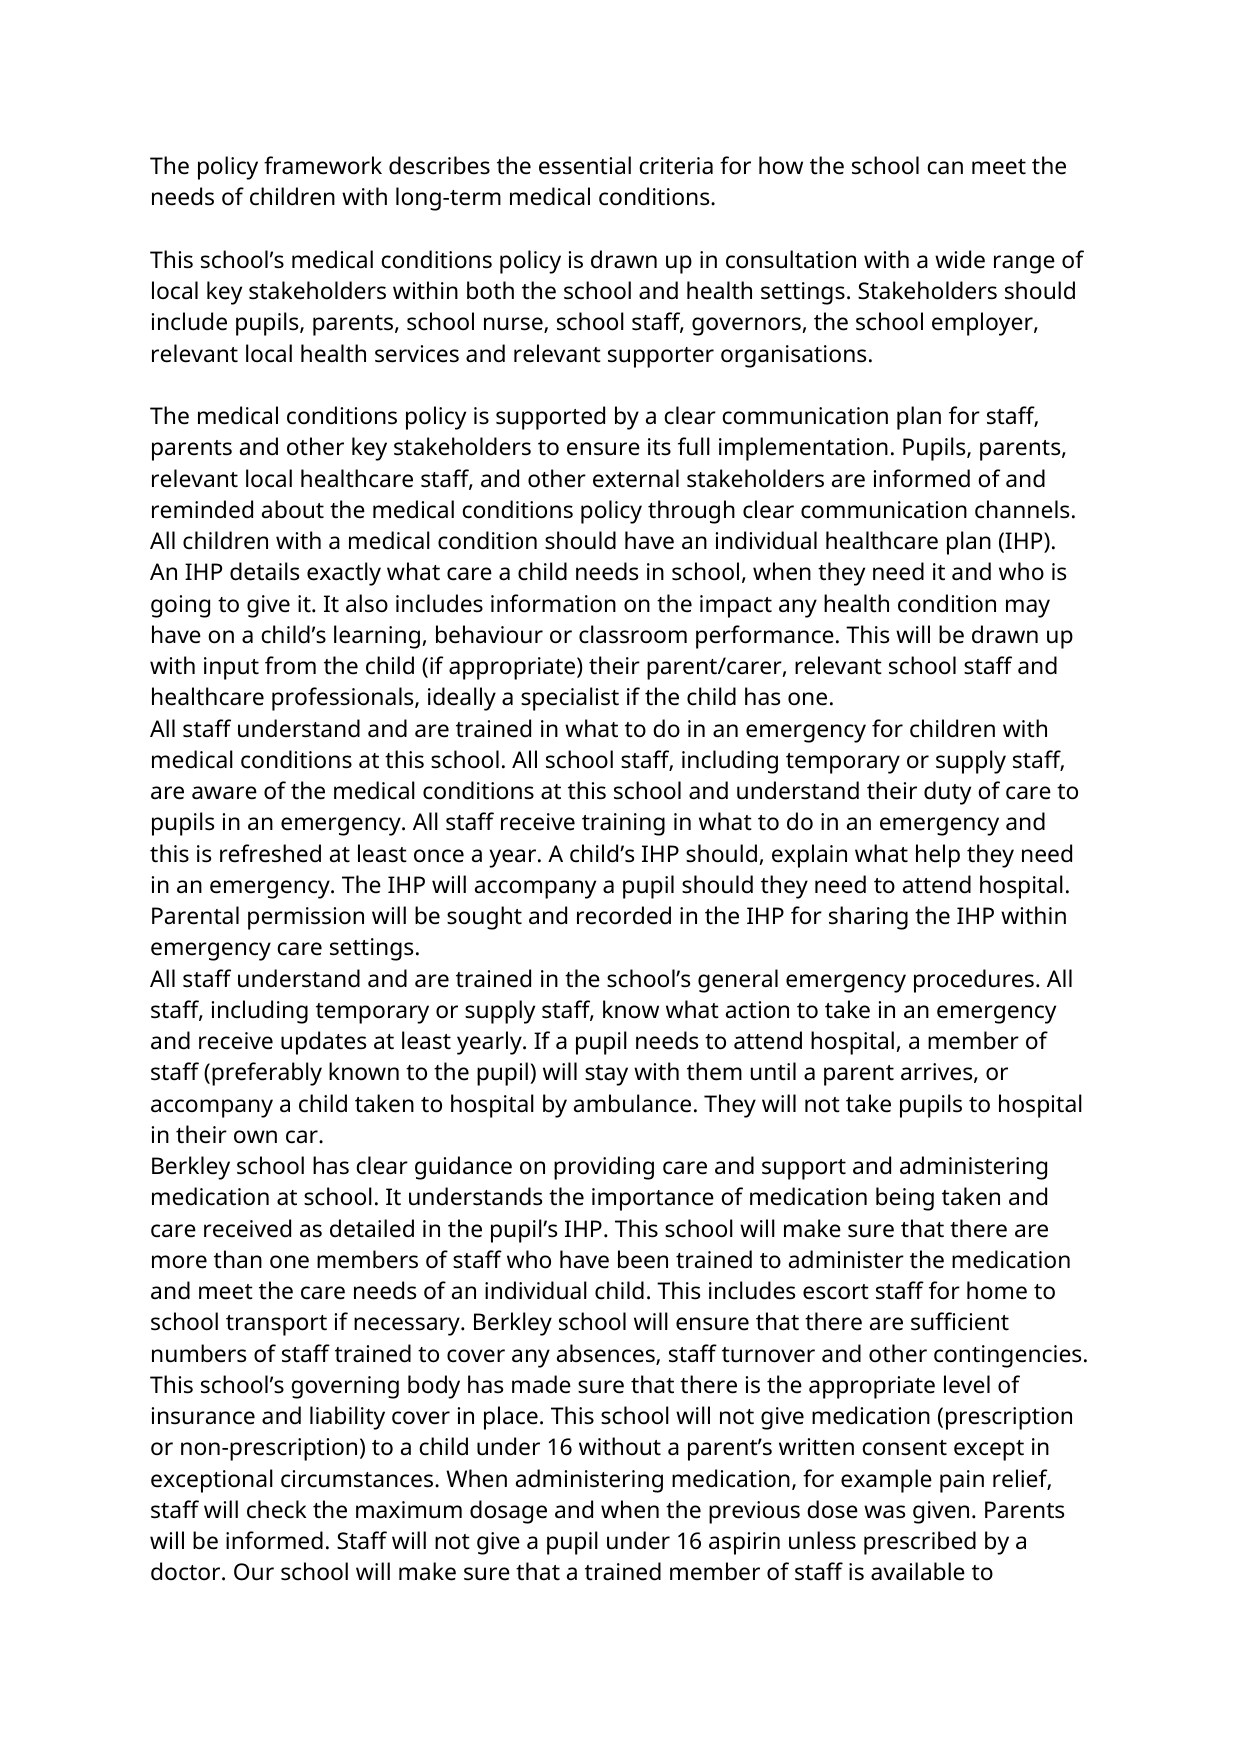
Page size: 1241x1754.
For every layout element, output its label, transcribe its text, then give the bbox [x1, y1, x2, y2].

text This school’s medical conditions policy is drawn up in consultation with a wide range of local key stakeholders within both the school and health settings. Stakeholders should include pupils, parents, school nurse, school staff, governors, the school employer, relevant local health services and relevant supporter organisations. [150, 244, 1090, 369]
text The policy framework describes the essential criteria for how the school can meet the needs of children with long-term medical conditions. [150, 150, 1090, 212]
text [150, 1150, 1090, 1587]
text All staff understand and are trained in what to do in an emergency for children with medical conditions at this school. All school staff, including temporary or supply staff, are aware of the medical conditions at this school and understand their duty of care to pupils in an emergency. All staff receive training in what to do in an emergency and this is refreshed at least once a year. A child’s IHP should, explain what help they need in an emergency. The IHP will accompany a pupil should they need to attend hospital. Parental permission will be sought and recorded in the IHP for sharing the IHP within emergency care settings. [150, 712, 1090, 962]
text All children with a medical condition should have an individual healthcare plan (IHP). An IHP details exactly what care a child needs in school, when they need it and who is going to give it. It also includes information on the impact any health condition may have on a child’s learning, behaviour or classroom performance. This will be drawn up with input from the child (if appropriate) their parent/carer, relevant school staff and healthcare professionals, ideally a specialist if the child has one. [150, 525, 1090, 712]
text All staff understand and are trained in the school’s general emergency procedures. All staff, including temporary or supply staff, know what action to take in an emergency and receive updates at least yearly. If a pupil needs to attend hospital, a member of staff (preferably known to the pupil) will stay with them until a parent arrives, or accompany a child taken to hospital by ambulance. They will not take pupils to hospital in their own car. [150, 962, 1090, 1150]
text The medical conditions policy is supported by a clear communication plan for staff, parents and other key stakeholders to ensure its full implementation. Pupils, parents, relevant local healthcare staff, and other external stakeholders are informed of and reminded about the medical conditions policy through clear communication channels. [150, 400, 1090, 525]
